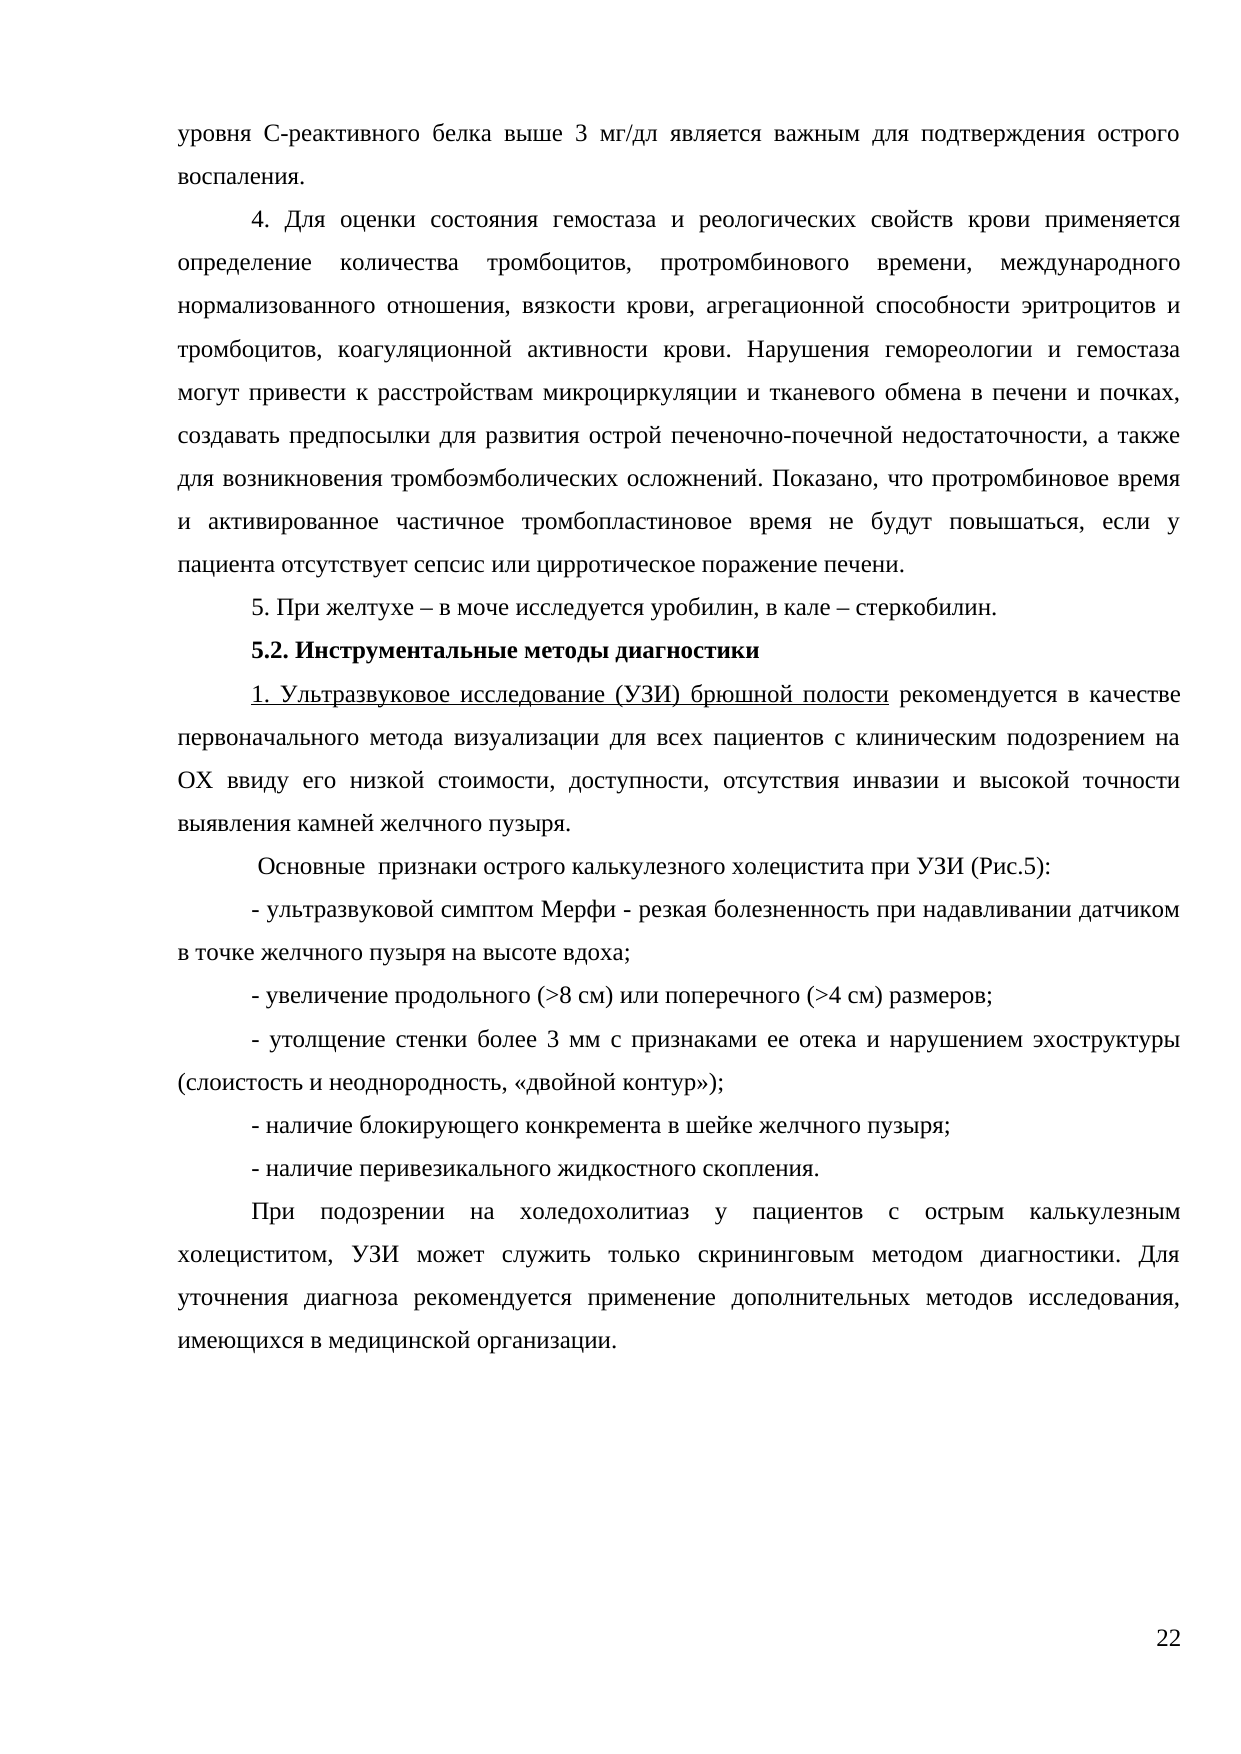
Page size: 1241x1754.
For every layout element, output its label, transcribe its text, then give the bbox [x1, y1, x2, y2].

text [177, 118, 1181, 190]
text - ультразвуковой симптом Мерфи - резкая болезненность при надавливании датчиком в точке желчного пузыря на высоте вдоха; [177, 894, 1181, 966]
text Основные признаки острого калькулезного холецистита при УЗИ (Рис.5): [177, 851, 1181, 880]
text 1. Ультразвуковое исследование (УЗИ) брюшной полости рекомендуется в качестве первоначального метода визуализации для всех пациентов с клиническим подозрением на ОХ ввиду его низкой стоимости, доступности, отсутствия инвазии и высокой точности выявления камней желчного пузыря. [177, 679, 1181, 837]
text 4. Для оценки состояния гемостаза и реологических свойств крови применяется определение количества тромбоцитов, протромбинового времени, международного нормализованного отношения, вязкости крови, агрегационной способности эритроцитов и тромбоцитов, коагуляционной активности крови. Нарушения гемореологии и гемостаза могут привести к расстройствам микроциркуляции и тканевого обмена в печени и почках, создавать предпосылки для развития острой печеночно-почечной недостаточности, а также для возникновения тромбоэмболических осложнений. Показано, что протромбиновое время и активированное частичное тромбопластиновое время не будут повышаться, если у пациента отсутствует сепсис или цирротическое поражение печени. [177, 204, 1181, 578]
text При подозрении на холедохолитиаз у пациентов с острым калькулезным холециститом, УЗИ может служить только скрининговым методом диагностики. Для уточнения диагноза рекомендуется применение дополнительных методов исследования, имеющихся в медицинской организации. [177, 1196, 1181, 1354]
text - наличие блокирующего конкремента в шейке желчного пузыря; [177, 1110, 1181, 1139]
text - наличие перивезикального жидкостного скопления. [177, 1153, 1181, 1182]
text - утолщение стенки более 3 мм с признаками ее отека и нарушением эхоструктуры (слоистость и неоднородность, «двойной контур»); [177, 1024, 1181, 1096]
text - увеличение продольного (>8 см) или поперечного (>4 см) размеров; [177, 981, 1181, 1009]
text 5.2. Инструментальные методы диагностики [177, 636, 1181, 664]
text 5. При желтухе – в моче исследуется уробилин, в кале – стеркобилин. [177, 592, 1181, 621]
